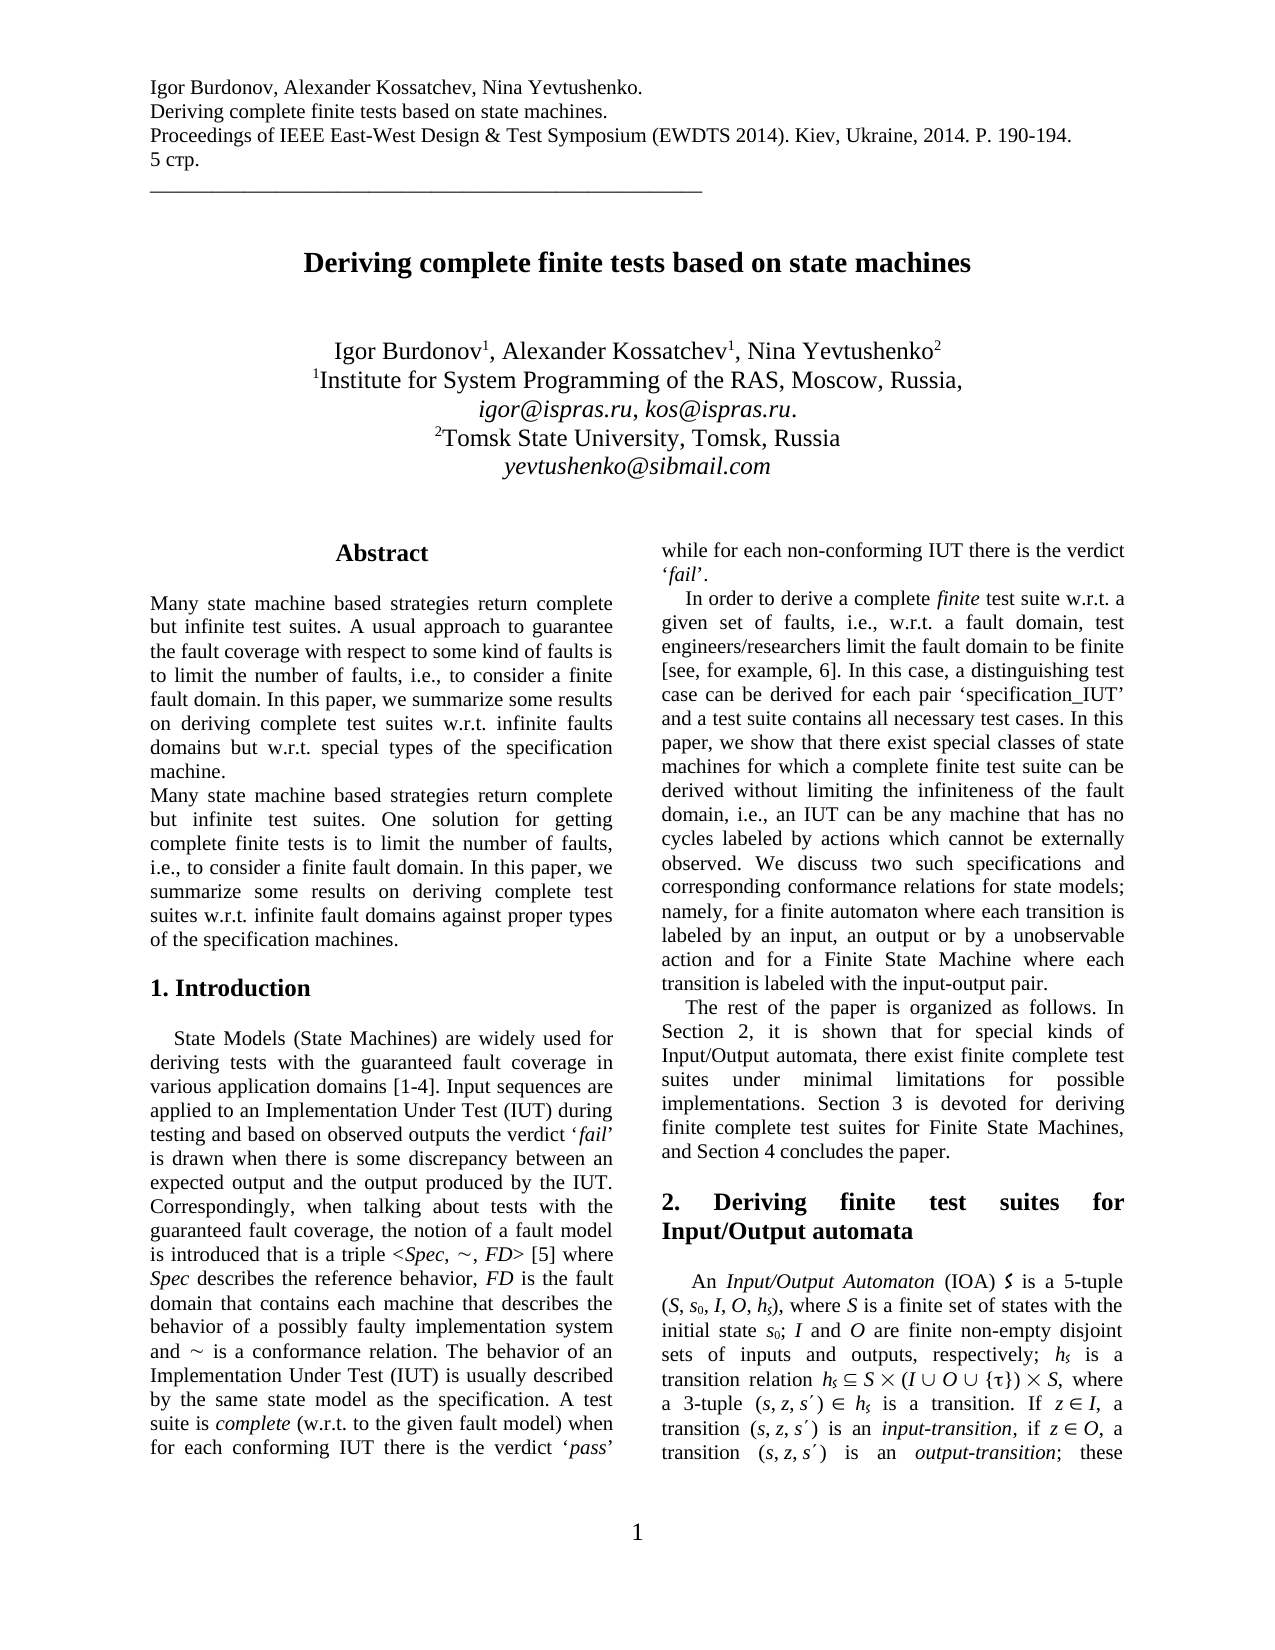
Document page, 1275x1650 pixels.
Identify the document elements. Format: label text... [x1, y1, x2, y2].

text yevtushenko@sibmail.com [150, 451, 1125, 480]
title Abstract [150, 538, 613, 566]
text igor@ispras.ru, kos@ispras.ru. [150, 394, 1125, 423]
text In order to derive a complete finite test suite w.r.t. a given set of faults, i.e., w.r.t. a fault domain, test engineers/researchers limit the fault domain to be finite [see, for example, 6]. In this case, a distinguishing test case can be derived for each pair ‘specification_IUT’ and a test suite contains all necessary test cases. In this paper, we show that there exist special classes of state machines for which a complete finite test suite can be derived without limiting the infiniteness of the fault domain, i.e., an IUT can be any machine that has no cycles labeled by actions which cannot be externally observed. We discuss two such specifications and corresponding conformance relations for state models; namely, for a finite automaton where each transition is labeled by an input, an output or by a unobservable action and for a Finite State Machine where each transition is labeled with the input-output pair. [661, 586, 1125, 995]
text Igor Burdonov1, Alexander Kossatchev1, Nina Yevtushenko2 [150, 336, 1125, 365]
title Deriving complete finite tests based on state machines [150, 245, 1125, 279]
text State Models (State Machines) are widely used for deriving tests with the guaranteed fault coverage in various application domains [1-4]. Input sequences are applied to an Implementation Under Test (IUT) during testing and based on observed outputs the verdict ‘fail’ is drawn when there is some discrepancy between an expected output and the output produced by the IUT. Correspondingly, when talking about tests with the guaranteed fault coverage, the notion of a fault model is introduced that is a triple <Spec, , FD> [5] where Spec describes the reference behavior, FD is the fault domain that contains each machine that describes the behavior of a possibly faulty implementation system and is a conformance relation. The behavior of an Implementation Under Test (IUT) is usually described by the same state model as the specification. A test suite is complete (w.r.t. to the given fault model) when for each conforming IUT there is the verdict ‘pass’ while for each non-conforming IUT there is the verdict ‘fail’. [150, 1026, 613, 1459]
subtitle 2. Deriving finite test suites for Input/Output automata [661, 1187, 1125, 1245]
text , [150, 423, 1125, 451]
subtitle 1. Introduction [150, 973, 613, 1002]
text Many state machine based strategies return complete but infinite test suites. A usual approach to guarantee the fault coverage with respect to some kind of faults is to limit the number of faults, i.e., to consider a finite fault domain. In this paper, we summarize some results on deriving complete test suites w.r.t. infinite faults domains but w.r.t. special types of the specification machine. [150, 590, 613, 783]
text Many state machine based strategies return complete but infinite test suites. One solution for getting complete finite tests is to limit the number of faults, i.e., to consider a finite fault domain. In this paper, we summarize some results on deriving complete test suites w.r.t. infinite fault domains against proper types of the specification machines. [150, 783, 613, 951]
text The rest of the paper is organized as follows. In Section 2, it is shown that for special kinds of Input/Output automata, there exist finite complete test suites under minimal limitations for possible implementations. Section 3 is devoted for deriving finite complete test suites for Finite State Machines, and Section 4 concludes the paper. [661, 995, 1125, 1163]
text 1Institute for System Programming of the RAS, , [150, 365, 1125, 394]
